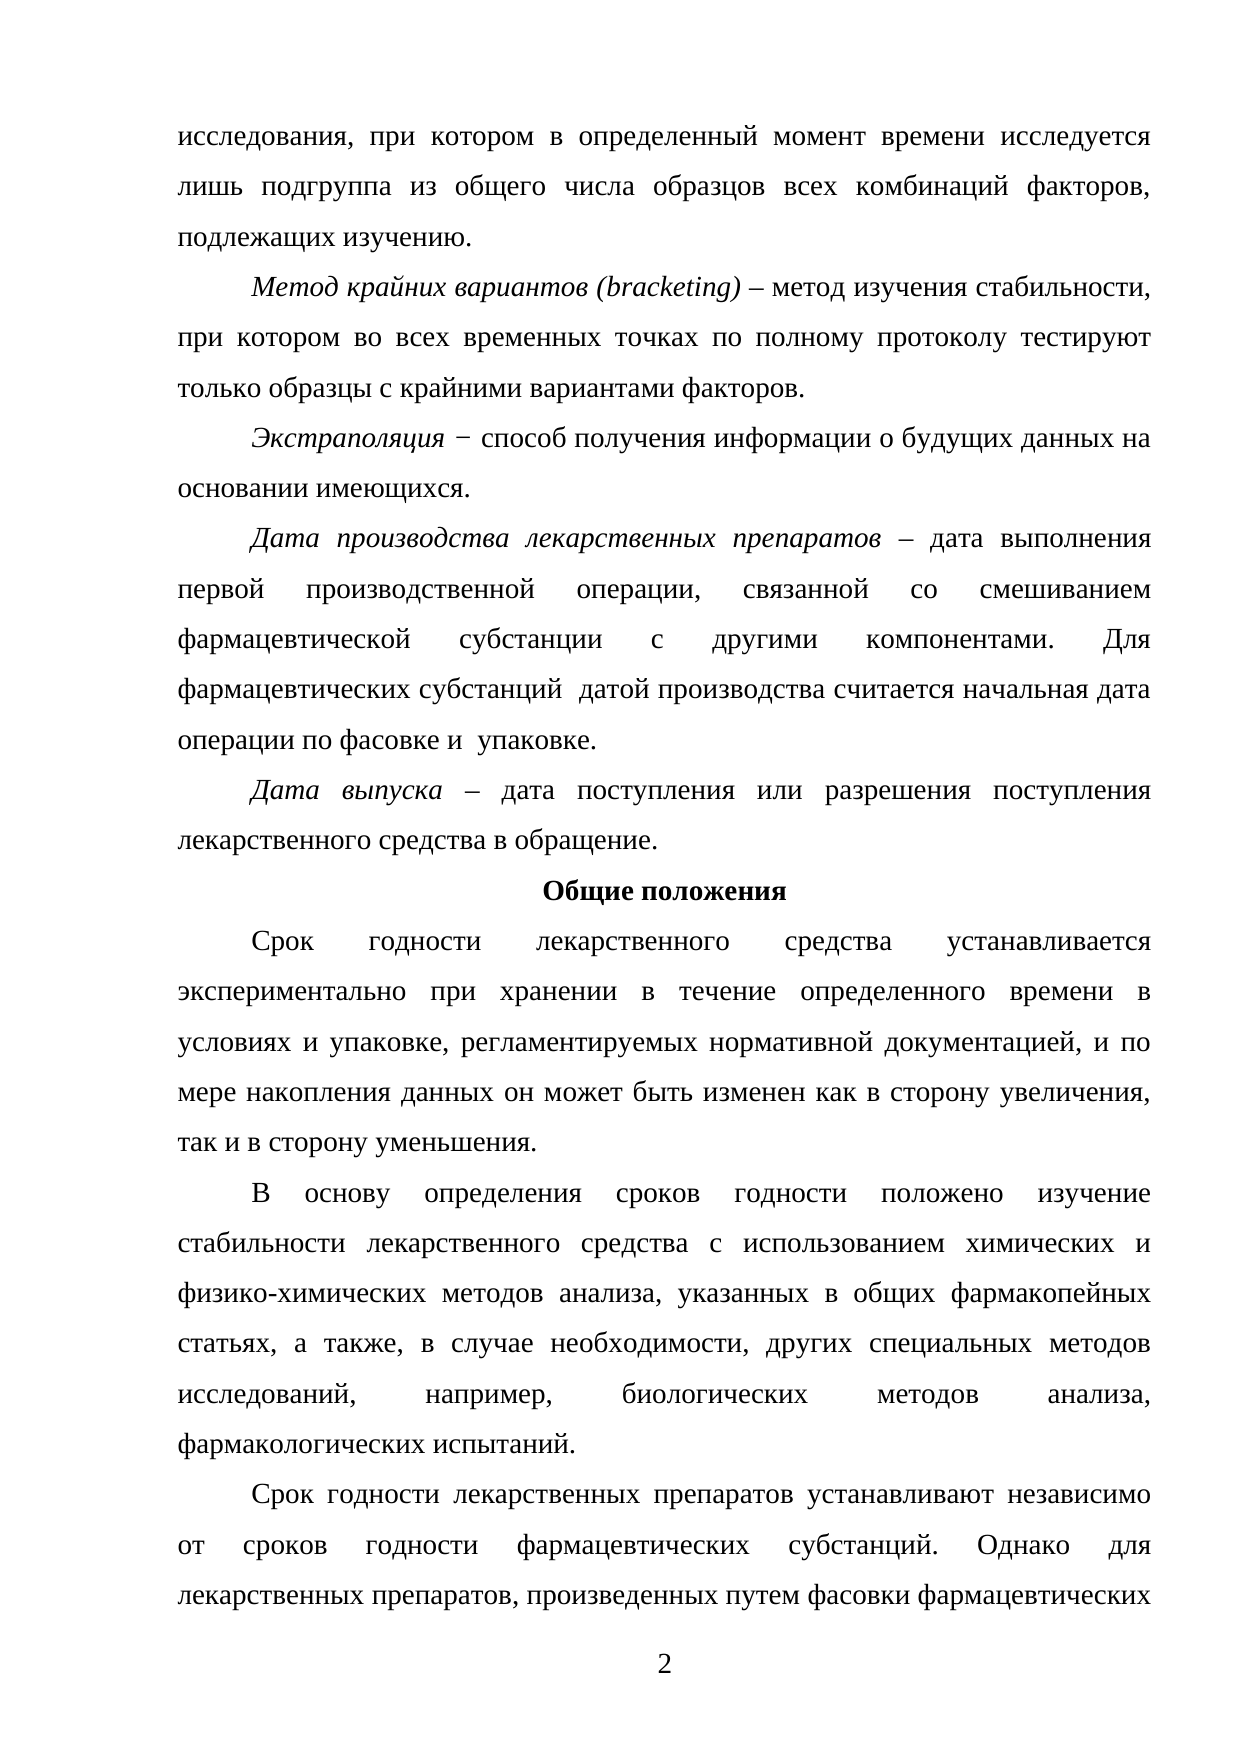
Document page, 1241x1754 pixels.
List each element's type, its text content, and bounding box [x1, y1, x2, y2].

text Дата выпуска – дата поступления или разрешения поступления лекарственного средства в обращение. [177, 772, 1152, 856]
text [177, 118, 1152, 252]
text Экстраполяция − способ получения информации о будущих данных на основании имеющихся. [177, 420, 1152, 504]
text Срок годности лекарственного средства устанавливается экспериментально при хранении в течение определенного времени в условиях и упаковке, регламентируемых нормативной документацией, и по мере накопления данных он может быть изменен как в сторону увеличения, так и в сторону уменьшения. [177, 923, 1152, 1158]
text Общие положения [177, 873, 1152, 906]
text Метод крайних вариантов (bracketing) – метод изучения стабильности, при котором во всех временных точках по полному протоколу тестируют только образцы с крайними вариантами факторов. [177, 269, 1152, 403]
text В основу определения сроков годности положено изучение стабильности лекарственного средства с использованием химических и физико-химических методов анализа, указанных в общих фармакопейных статьях, а также, в случае необходимости, других специальных методов исследований, например, биологических методов анализа, фармакологических испытаний. [177, 1175, 1152, 1460]
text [177, 1477, 1152, 1611]
text Дата производства лекарственных препаратов – дата выполнения первой производственной операции, связанной со смешиванием фармацевтической субстанции с другими компонентами. Для фармацевтических субстанций датой производства считается начальная дата операции по фасовке и упаковке. [177, 521, 1152, 755]
